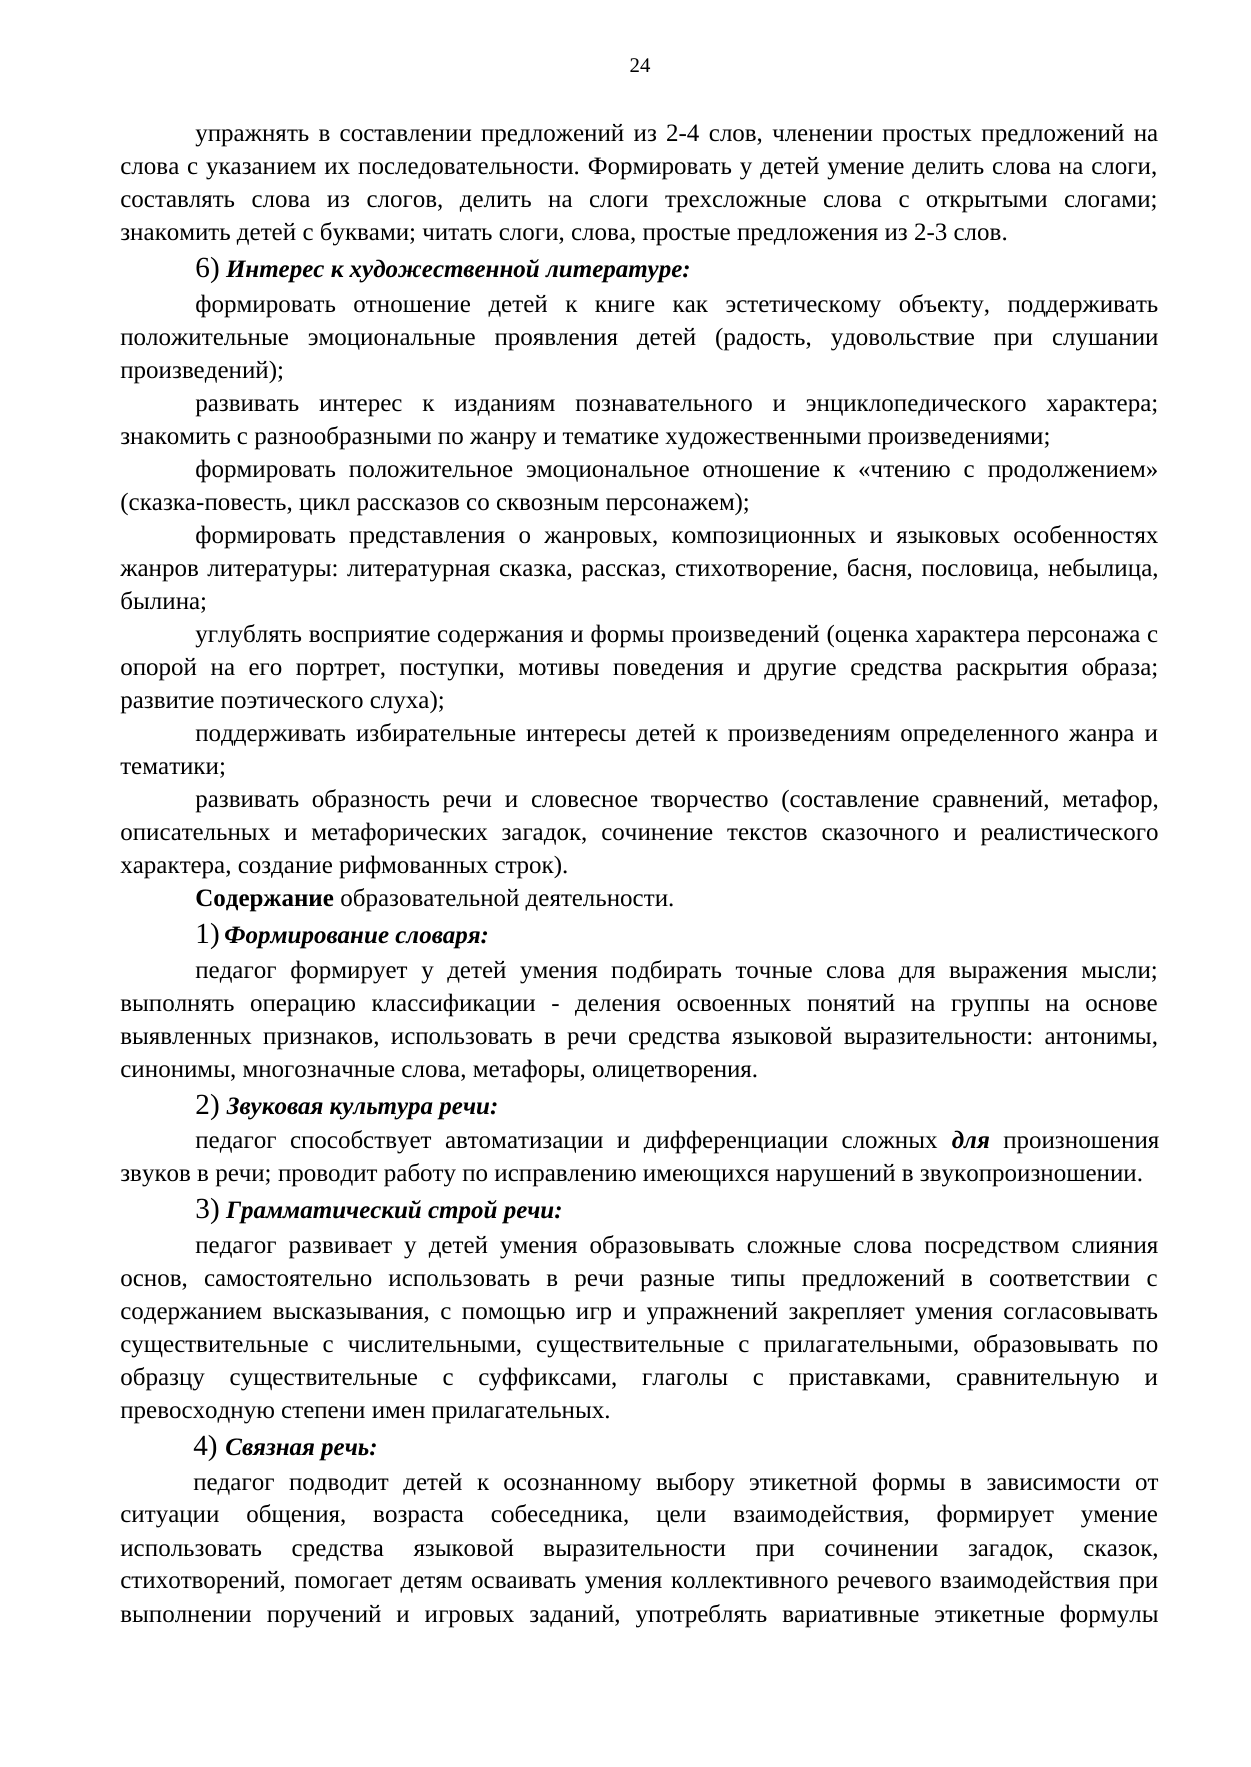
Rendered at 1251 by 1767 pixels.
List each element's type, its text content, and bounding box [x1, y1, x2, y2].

list Формирование словаря: [120, 916, 1161, 950]
text формировать представления о жанровых, композиционных и языковых особенностях жанров литературы: литературная сказка, рассказ, стихотворение, басня, пословица, небылица, былина; [120, 520, 1159, 615]
list Интерес к художественной литературе: [120, 250, 1161, 284]
text Содержание образовательной деятельности. [195, 883, 1161, 912]
list Звуковая культура речи: [120, 1087, 1161, 1120]
text упражнять в составлении предложений из 2-4 слов, членении простых предложений на слова с указанием их последовательности. Формировать у детей умение делить слова на слоги, составлять слова из слогов, делить на слоги трехсложные слова с открытыми слогами; знакомить детей с буквами; читать слоги, слова, простые предложения из 2-3 слов. [120, 118, 1159, 246]
list Связная речь: [120, 1428, 1161, 1462]
text педагог развивает у детей умения образовывать сложные слова посредством слияния основ, самостоятельно использовать в речи разные типы предложений в соответствии с содержанием высказывания, с помощью игр и упражнений закрепляет умения согласовывать существительные с числительными, существительные с прилагательными, образовывать по образцу существительные с суффиксами, глаголы с приставками, сравнительную и превосходную степени имен прилагательных. [120, 1230, 1159, 1424]
text формировать отношение детей к книге как эстетическому объекту, поддерживать положительные эмоциональные проявления детей (радость, удовольствие при слушании произведений); [120, 289, 1159, 383]
text развивать образность речи и словесное творчество (составление сравнений, метафор, описательных и метафорических загадок, сочинение текстов сказочного и реалистического характера, создание рифмованных строк). [120, 784, 1159, 879]
text формировать положительное эмоциональное отношение к «чтению с продолжением» (сказка-повесть, цикл рассказов со сквозным персонажем); [120, 454, 1159, 516]
text педагог формирует у детей умения подбирать точные слова для выражения мысли; выполнять операцию классификации - деления освоенных понятий на группы на основе выявленных признаков, использовать в речи средства языковой выразительности: антонимы, синонимы, многозначные слова, метафоры, олицетворения. [120, 955, 1159, 1082]
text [120, 1467, 1159, 1627]
text углублять восприятие содержания и формы произведений (оценка характера персонажа с опорой на его портрет, поступки, мотивы поведения и другие средства раскрытия образа; развитие поэтического слуха); [120, 619, 1159, 714]
text поддерживать избирательные интересы детей к произведениям определенного жанра и тематики; [120, 718, 1159, 780]
text развивать интерес к изданиям познавательного и энциклопедического характера; знакомить с разнообразными по жанру и тематике художественными произведениями; [120, 388, 1159, 449]
list Грамматический строй речи: [120, 1191, 1161, 1225]
text педагог способствует автоматизации и дифференциации сложных для произношения звуков в речи; проводит работу по исправлению имеющихся нарушений в звукопроизношении. [120, 1125, 1159, 1187]
